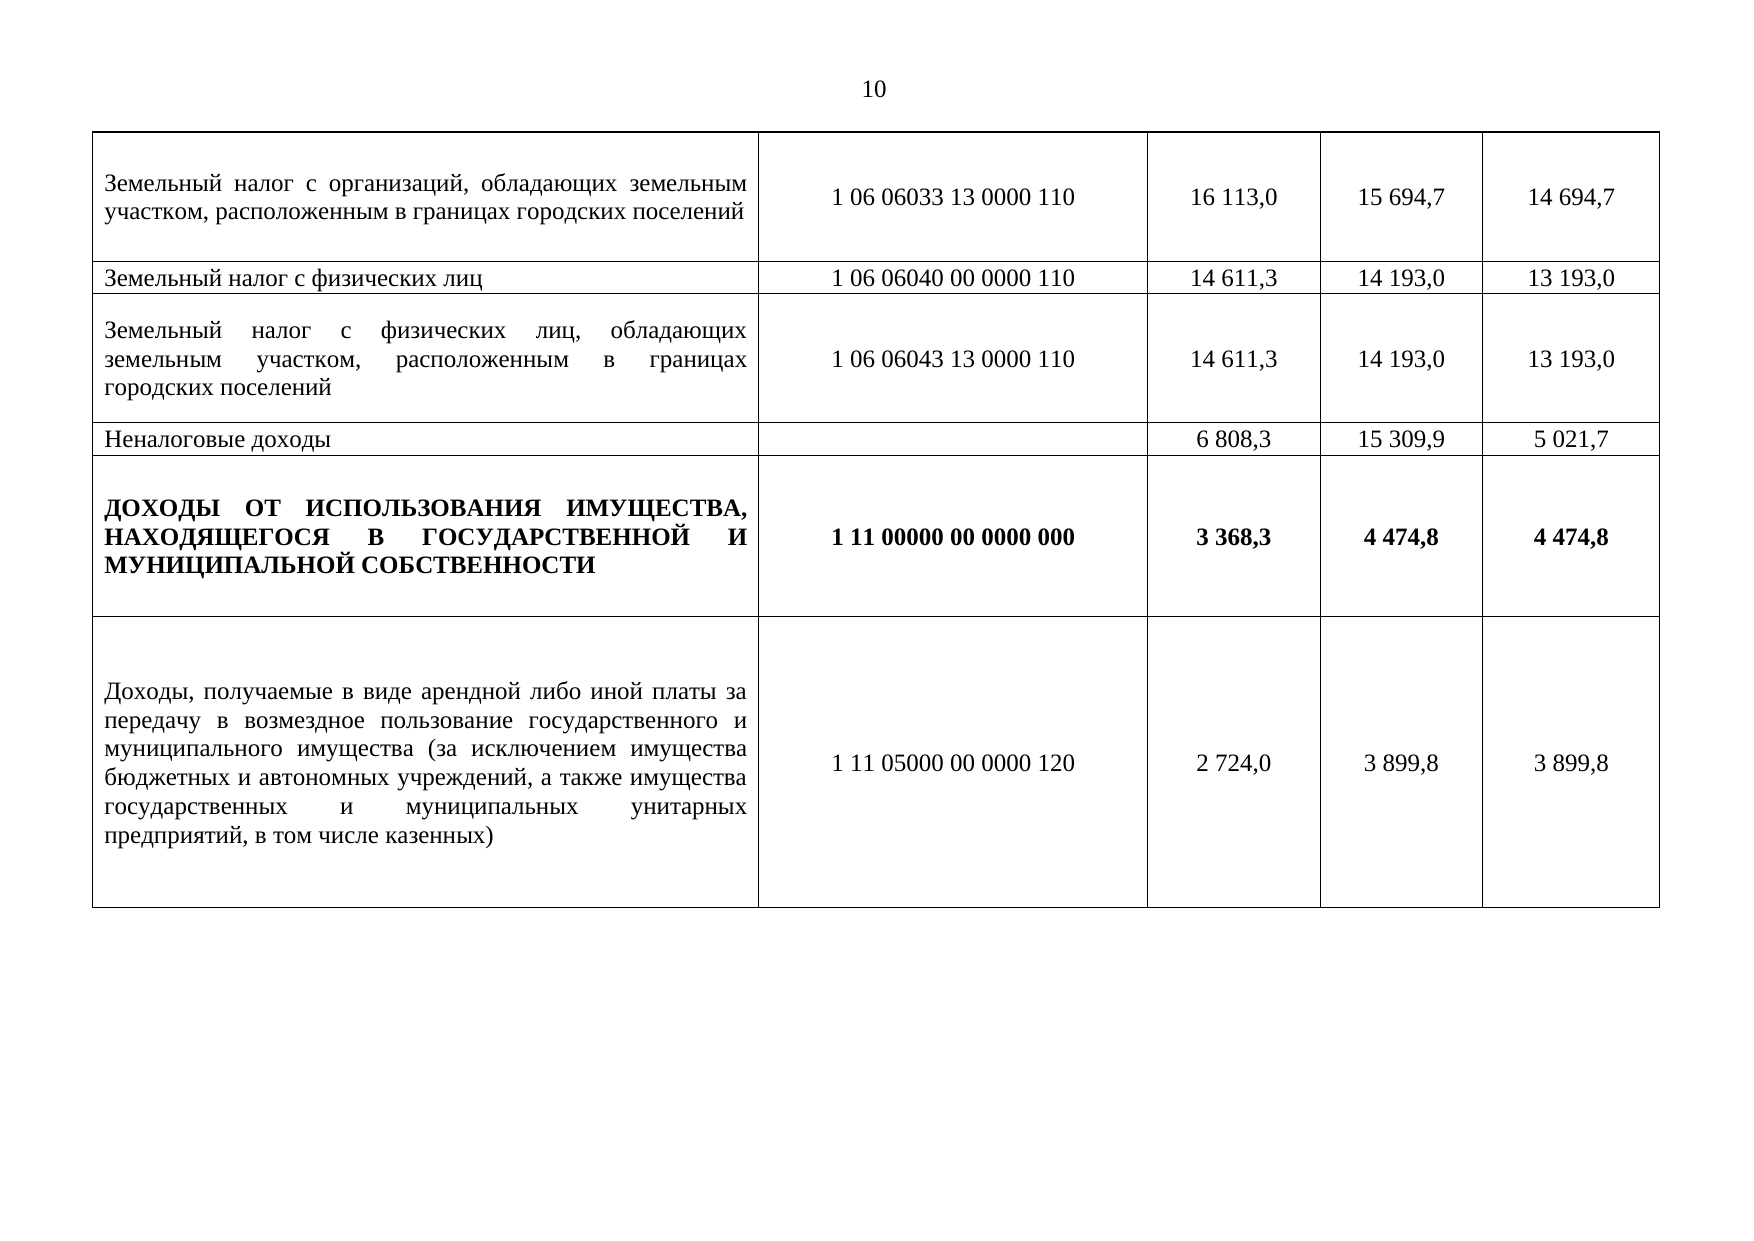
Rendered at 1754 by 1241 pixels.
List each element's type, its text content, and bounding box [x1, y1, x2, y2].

table_cell 13 193,0 [1483, 262, 1659, 293]
table_cell Земельный налог с физических лиц [93, 262, 758, 293]
table_cell 14 611,3 [1148, 294, 1320, 422]
table_cell [759, 423, 1147, 455]
table_cell 1 11 05000 00 0000 120 [759, 617, 1147, 907]
table_cell 3 368,3 [1148, 456, 1320, 616]
table_cell 5 021,7 [1483, 423, 1659, 455]
table_cell 14 611,3 [1148, 262, 1320, 293]
table_cell 4 474,8 [1321, 456, 1482, 616]
table_cell 13 193,0 [1483, 294, 1659, 422]
table_cell 15 694,7 [1321, 133, 1482, 261]
table_cell 1 06 06040 00 0000 110 [759, 262, 1147, 293]
table_cell 4 474,8 [1483, 456, 1659, 616]
table_cell Земельный налог с физических лиц, обладающих земельным участком, расположенным в границах городских поселений [93, 294, 758, 422]
table_cell 15 309,9 [1321, 423, 1482, 455]
table_cell 1 11 00000 00 0000 000 [759, 456, 1147, 616]
table_cell 1 06 06033 13 0000 110 [759, 133, 1147, 261]
table_cell 3 899,8 [1483, 617, 1659, 907]
table_cell 6 808,3 [1148, 423, 1320, 455]
table_cell Доходы, получаемые в виде арендной либо иной платы за передачу в возмездное пользование государственного и муниципального имущества (за исключением имущества бюджетных и автономных учреждений, а также имущества государственных и муниципальных унитарных предприятий, в том числе казенных) [93, 617, 758, 907]
table_cell ДОХОДЫ ОТ ИСПОЛЬЗОВАНИЯ ИМУЩЕСТВА, НАХОДЯЩЕГОСЯ В ГОСУДАРСТВЕННОЙ И МУНИЦИПАЛЬНОЙ СОБСТВЕННОСТИ [93, 456, 758, 616]
table_cell 2 724,0 [1148, 617, 1320, 907]
table_cell 14 193,0 [1321, 294, 1482, 422]
table_cell Неналоговые доходы [93, 423, 758, 455]
table_cell Земельный налог с организаций, обладающих земельным участком, расположенным в границах городских поселений [93, 133, 758, 261]
table_cell 14 694,7 [1483, 133, 1659, 261]
table_cell 1 06 06043 13 0000 110 [759, 294, 1147, 422]
table_cell 16 113,0 [1148, 133, 1320, 261]
table_cell 3 899,8 [1321, 617, 1482, 907]
table_cell 14 193,0 [1321, 262, 1482, 293]
